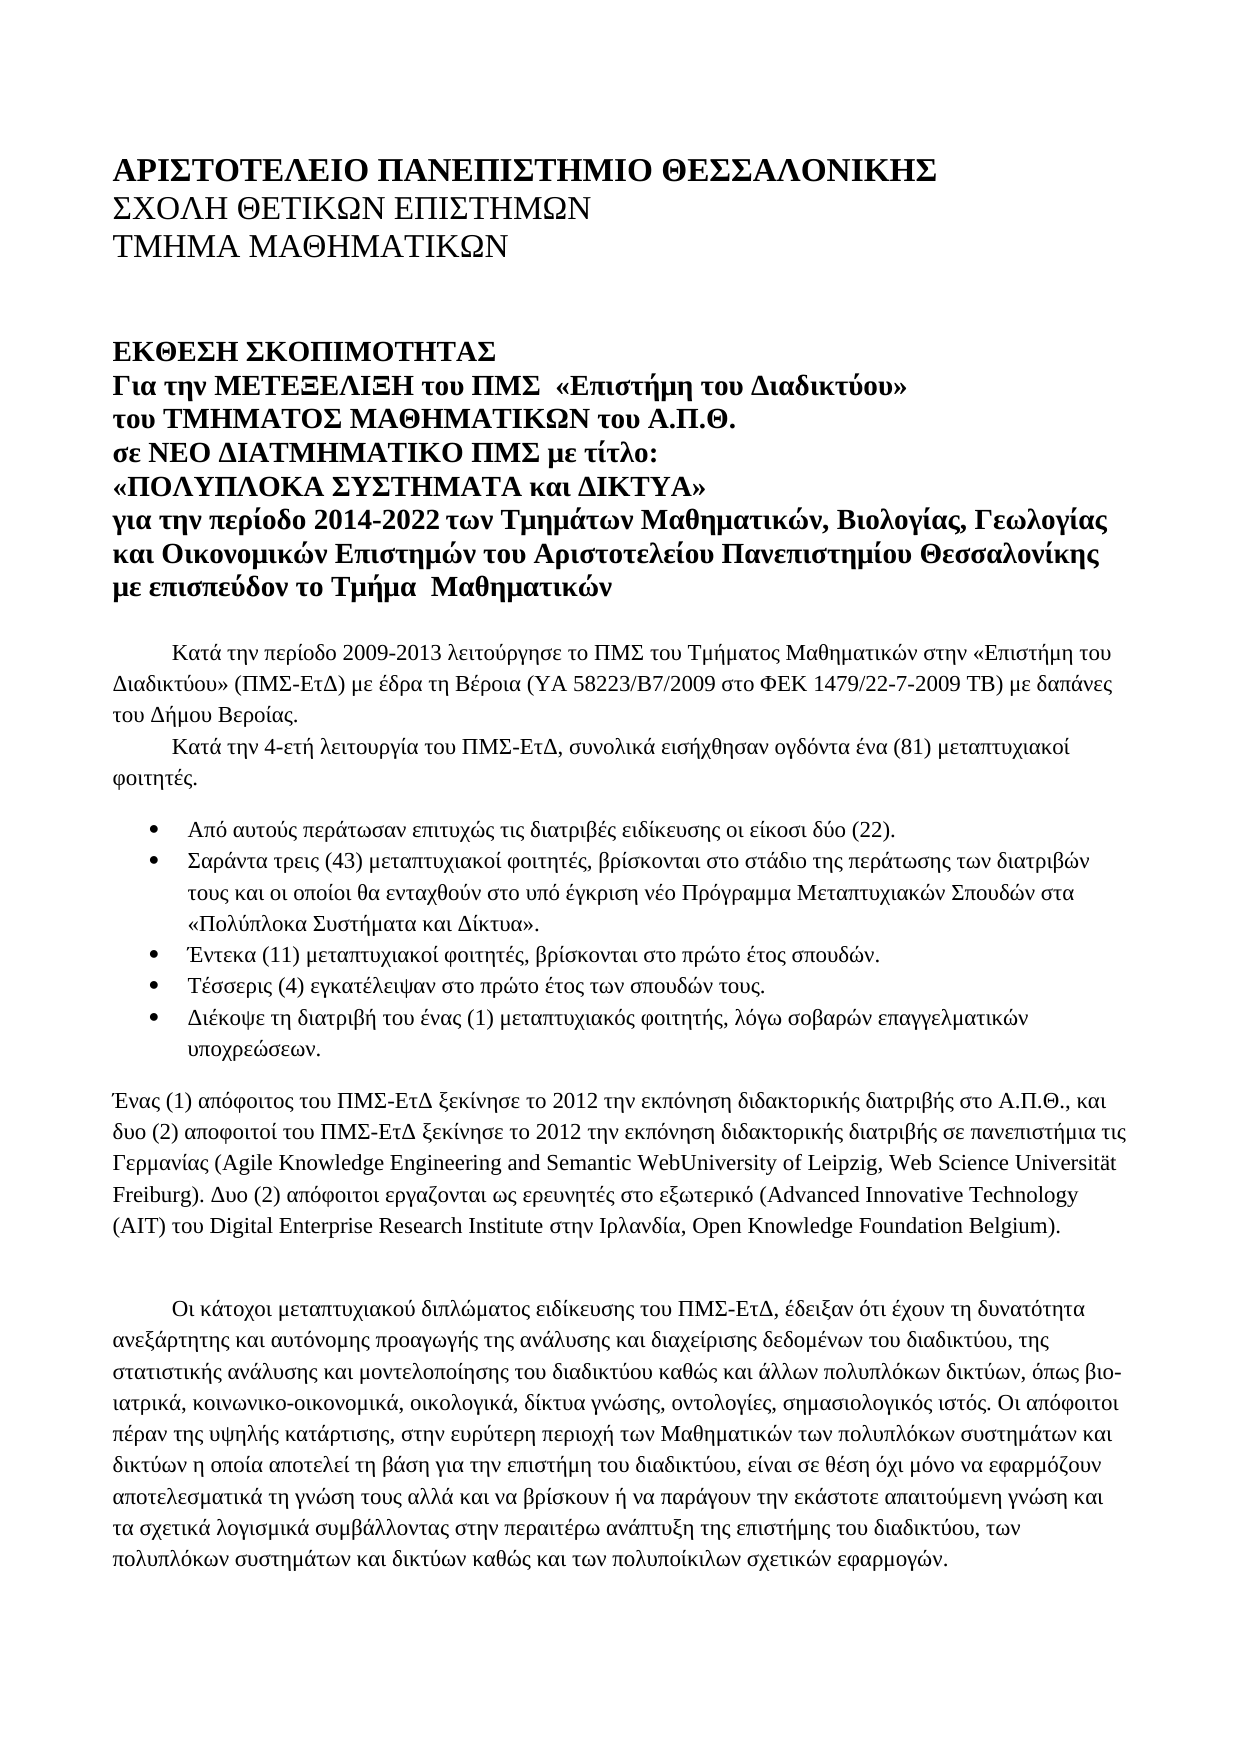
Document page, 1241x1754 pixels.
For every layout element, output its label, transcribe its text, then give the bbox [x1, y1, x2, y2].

list Τέσσερις (4) εγκατέλειψαν στο πρώτο έτος των σπουδών τους. [150, 967, 1128, 999]
text ΕΚΘΕΣΗ ΣΚΟΠΙΜΟΤΗΤΑΣ [112, 334, 1128, 368]
text «ΠΟΛΥΠΛΟΚΑ ΣΥΣΤΗΜΑΤΑ και ΔΙΚΤΥΑ» [112, 469, 1128, 502]
text του ΤΜΗΜΑΤΟΣ ΜΑΘΗΜΑΤΙΚΩΝ του Α.Π.Θ. [112, 402, 1128, 435]
text ΤΜΗΜΑ ΜΑΘΗΜΑΤΙΚΩΝ [112, 227, 1128, 265]
list Έντεκα (11) μεταπτυχιακοί φοιτητές, βρίσκονται στο πρώτο έτος σπουδών. [150, 936, 1128, 967]
text Κατά την περίοδο 2009-2013 λειτούργησε το ΠΜΣ του Τμήματος Μαθηματικών στην «Επιστήμη του Διαδικτύου» (ΠΜΣ-ΕτΔ) με έδρα τη Βέροια (ΥΑ 58223/Β7/2009 στο ΦΕΚ 1479/22-7-2009 ΤΒ) με δαπάνες του Δήμου Βεροίας. [112, 634, 1128, 728]
list Διέκοψε τη διατριβή του ένας (1) μεταπτυχιακός φοιτητής, λόγω σοβαρών επαγγελματικών υποχρεώσεων. [150, 999, 1128, 1061]
text Για την METEΞΕΛΙΞΗ του ΠΜΣ «Επιστήμη του Διαδικτύου» [112, 368, 1128, 402]
text ΣΧΟΛΗ ΘΕΤΙΚΩΝ ΕΠΙΣΤΗΜΩΝ [112, 188, 1128, 227]
list Από αυτούς περάτωσαν επιτυχώς τις διατριβές ειδίκευσης οι είκοσι δύο (22). [150, 811, 1128, 842]
text σε ΝΕΟ ΔIATMHMATIKO ΠΜΣ με τίτλο: [112, 435, 1128, 469]
list Σαράντα τρεις (43) μεταπτυχιακοί φοιτητές, βρίσκονται στο στάδιο της περάτωσης των διατριβών τους και οι οποίοι θα ενταχθούν στο υπό έγκριση νέο Πρόγραμμα Μεταπτυχιακών Σπουδών στα «Πολύπλοκα Συστήματα και Δίκτυα». [150, 842, 1128, 936]
text Ένας (1) απόφοιτος του ΠΜΣ-ΕτΔ ξεκίνησε το 2012 την εκπόνηση διδακτορικής διατριβής στο Α.Π.Θ., και δυο (2) αποφοιτοί του ΠΜΣ-ΕτΔ ξεκίνησε το 2012 την εκπόνηση διδακτορικής διατριβής σε πανεπιστήμια τις Γερμανίας (Agile Knowledge Engineering and Semantic WebUniversity of Leipzig, Web Science Universität Freiburg). Δυο (2) απόφοιτοι εργαζονται ως ερευνητές στο εξωτερικό (Advanced Innovative Technology (AIT) του Digital Enterprise Research Institute στην Ιρλανδία, Open Knowledge Foundation Belgium). [112, 1082, 1128, 1238]
text Οι κάτοχοι μεταπτυχιακού διπλώματος ειδίκευσης του ΠΜΣ-ΕτΔ, έδειξαν ότι έχουν τη δυνατότητα ανεξάρτητης και αυτόνομης προαγωγής της ανάλυσης και διαχείρισης δεδομένων του διαδικτύου, της στατιστικής ανάλυσης και μοντελοποίησης του διαδικτύου καθώς και άλλων πολυπλόκων δικτύων, όπως βιο-ιατρικά, κοινωνικο-οικονομικά, οικολογικά, δίκτυα γνώσης, οντολογίες, σημασιολογικός ιστός. Οι απόφοιτοι πέραν της υψηλής κατάρτισης, στην ευρύτερη περιοχή των Μαθηματικών των πολυπλόκων συστημάτων και δικτύων η οποία αποτελεί τη βάση για την επιστήμη του διαδικτύου, είναι σε θέση όχι μόνο να εφαρμόζουν αποτελεσματικά τη γνώση τους αλλά και να βρίσκουν ή να παράγουν την εκάστοτε απαιτούμενη γνώση και τα σχετικά λογισμικά συμβάλλοντας στην περαιτέρω ανάπτυξη της επιστήμης του διαδικτύου, των πολυπλόκων συστημάτων και δικτύων καθώς και των πολυποίκιλων σχετικών εφαρμογών. [112, 1290, 1128, 1572]
text για την περίοδο 2014-2022 των Τμημάτων Μαθηματικών, Βιολογίας, Γεωλογίας και Οικονομικών Επιστημών του Αριστοτελείου Πανεπιστημίου Θεσσαλονίκης με επισπεύδον το Τμήμα Μαθηματικών [112, 502, 1128, 603]
text Κατά την 4-ετή λειτουργία του ΠΜΣ-ΕτΔ, συνολικά εισήχθησαν ογδόντα ένα (81) μεταπτυχιακοί φοιτητές. [112, 728, 1128, 790]
text ΑΡΙΣΤΟΤΕΛΕΙΟ ΠΑΝΕΠΙΣΤΗΜΙΟ ΘΕΣΣΑΛΟΝΙΚΗΣ [112, 150, 1128, 188]
